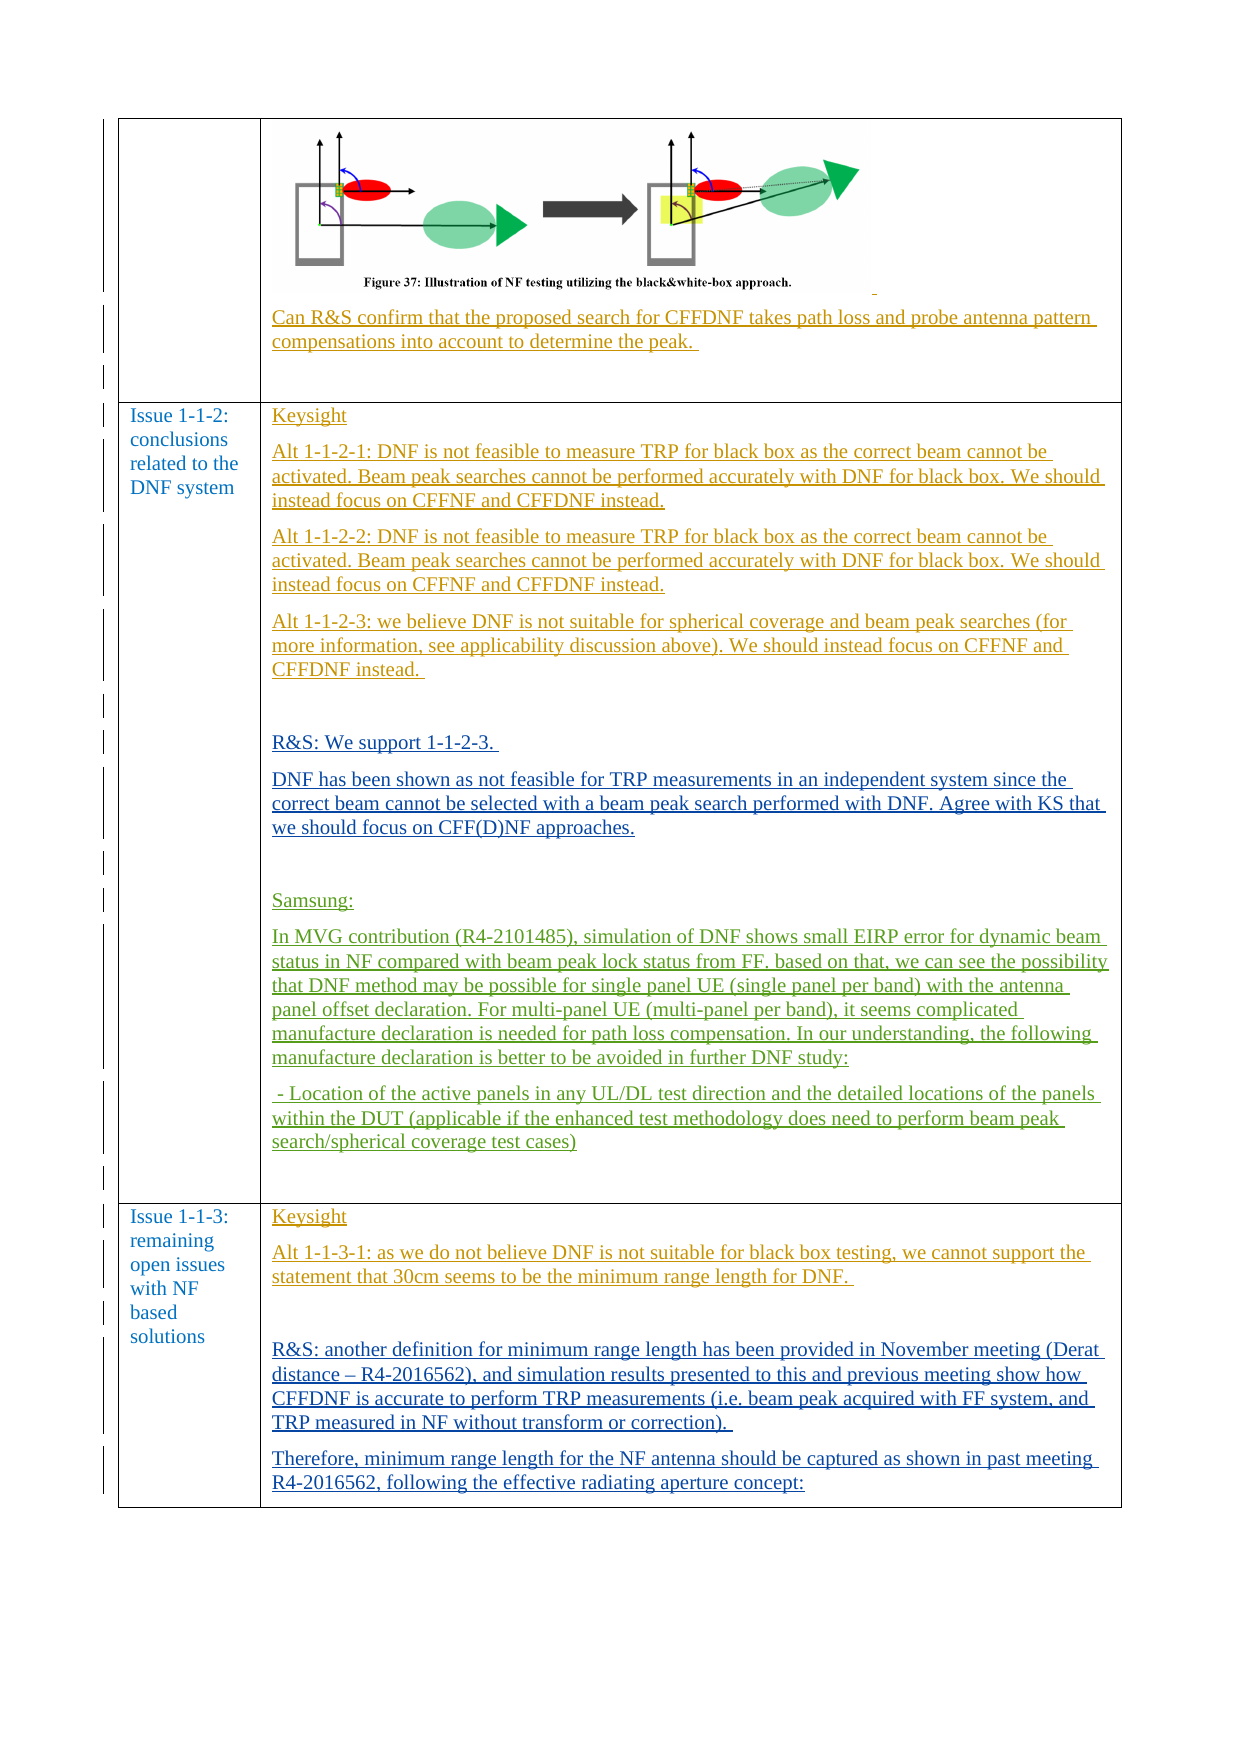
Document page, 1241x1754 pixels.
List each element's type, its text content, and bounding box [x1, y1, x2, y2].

table_cell Issue 1-1-2: conclusions related to the DNF system [119, 403, 260, 1203]
picture [271, 119, 872, 293]
table_cell [261, 403, 1121, 1203]
table_cell [261, 1204, 1121, 1507]
table_cell [261, 119, 1121, 402]
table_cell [119, 119, 260, 402]
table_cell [119, 1204, 260, 1507]
